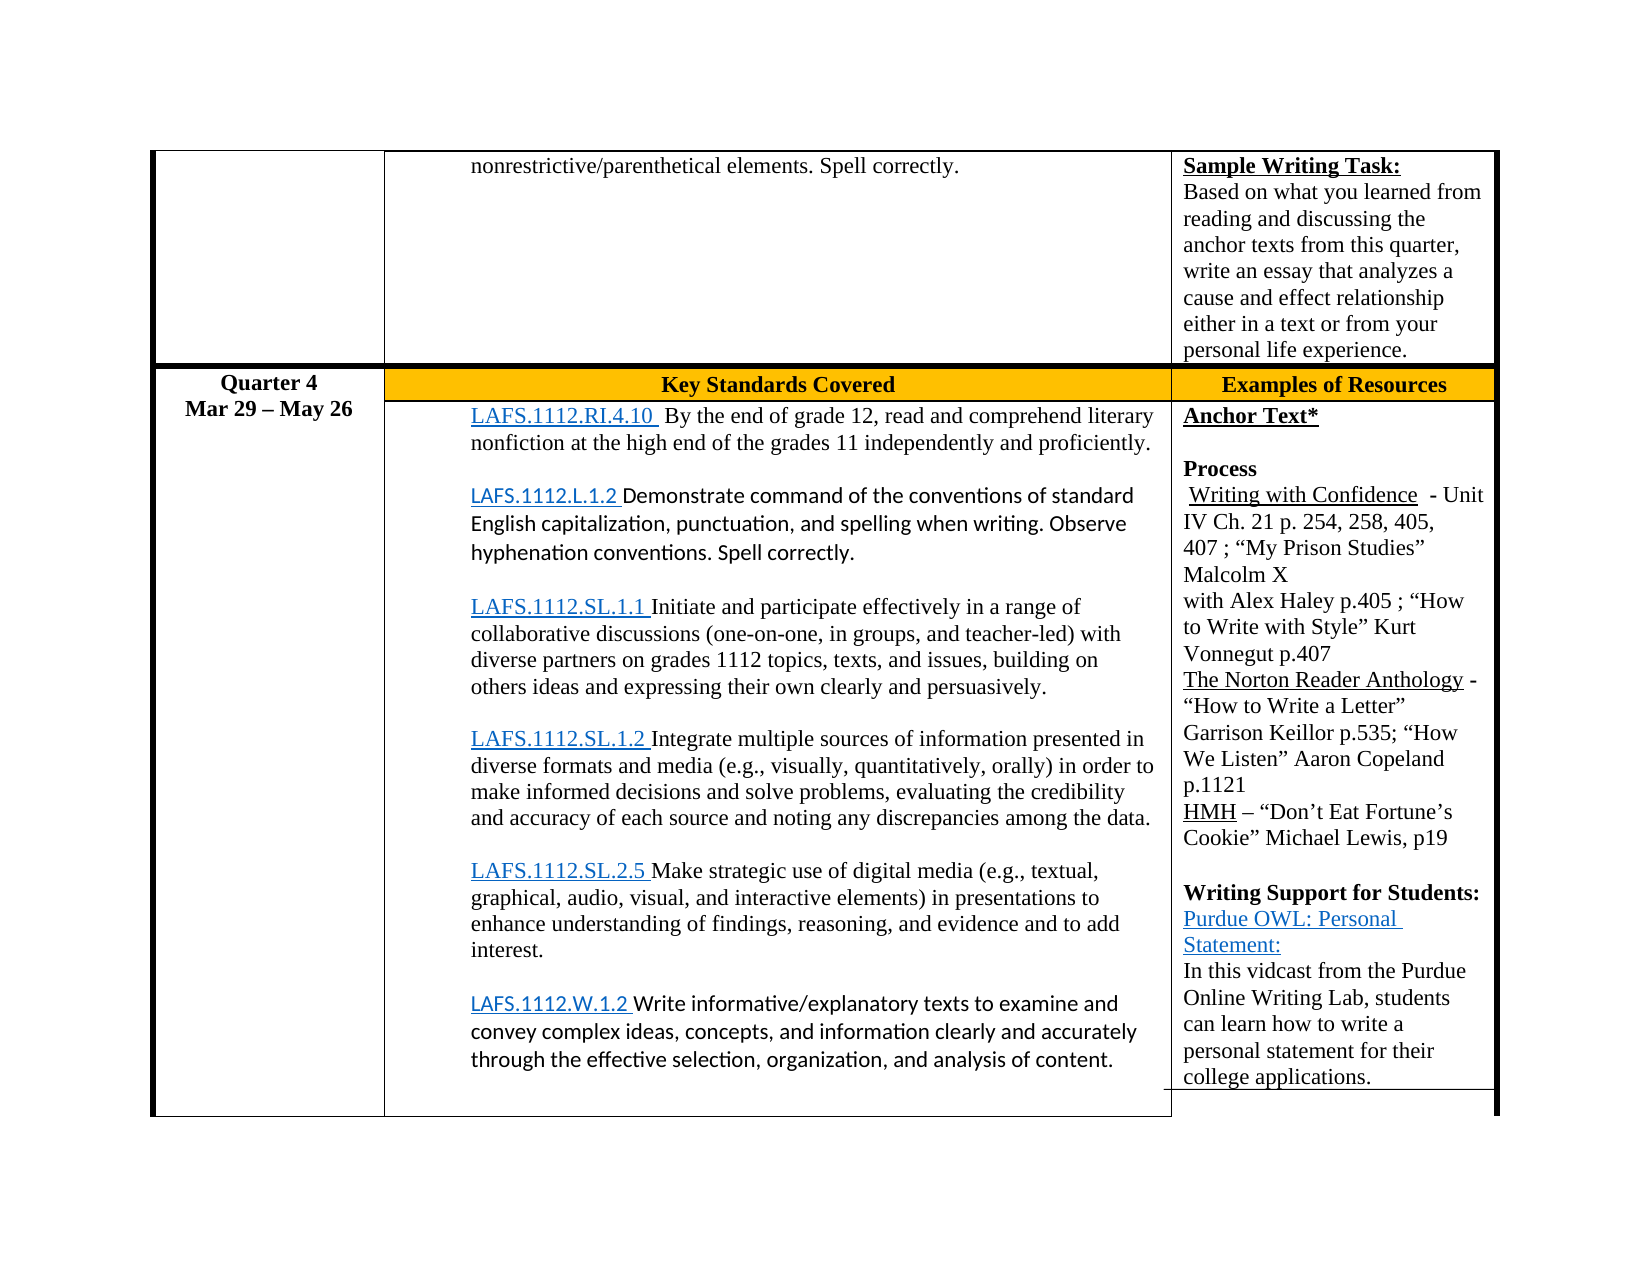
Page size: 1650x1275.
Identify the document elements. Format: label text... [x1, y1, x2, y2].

table_cell Examples of Resources [1172, 369, 1494, 400]
table_cell Quarter 4 Mar 29 – May 26 [156, 369, 384, 1116]
table_cell Key Standards Covered [385, 369, 1171, 400]
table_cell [385, 402, 1171, 1116]
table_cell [385, 152, 1171, 363]
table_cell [1172, 402, 1494, 1088]
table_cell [1172, 152, 1494, 363]
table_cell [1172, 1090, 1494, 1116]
